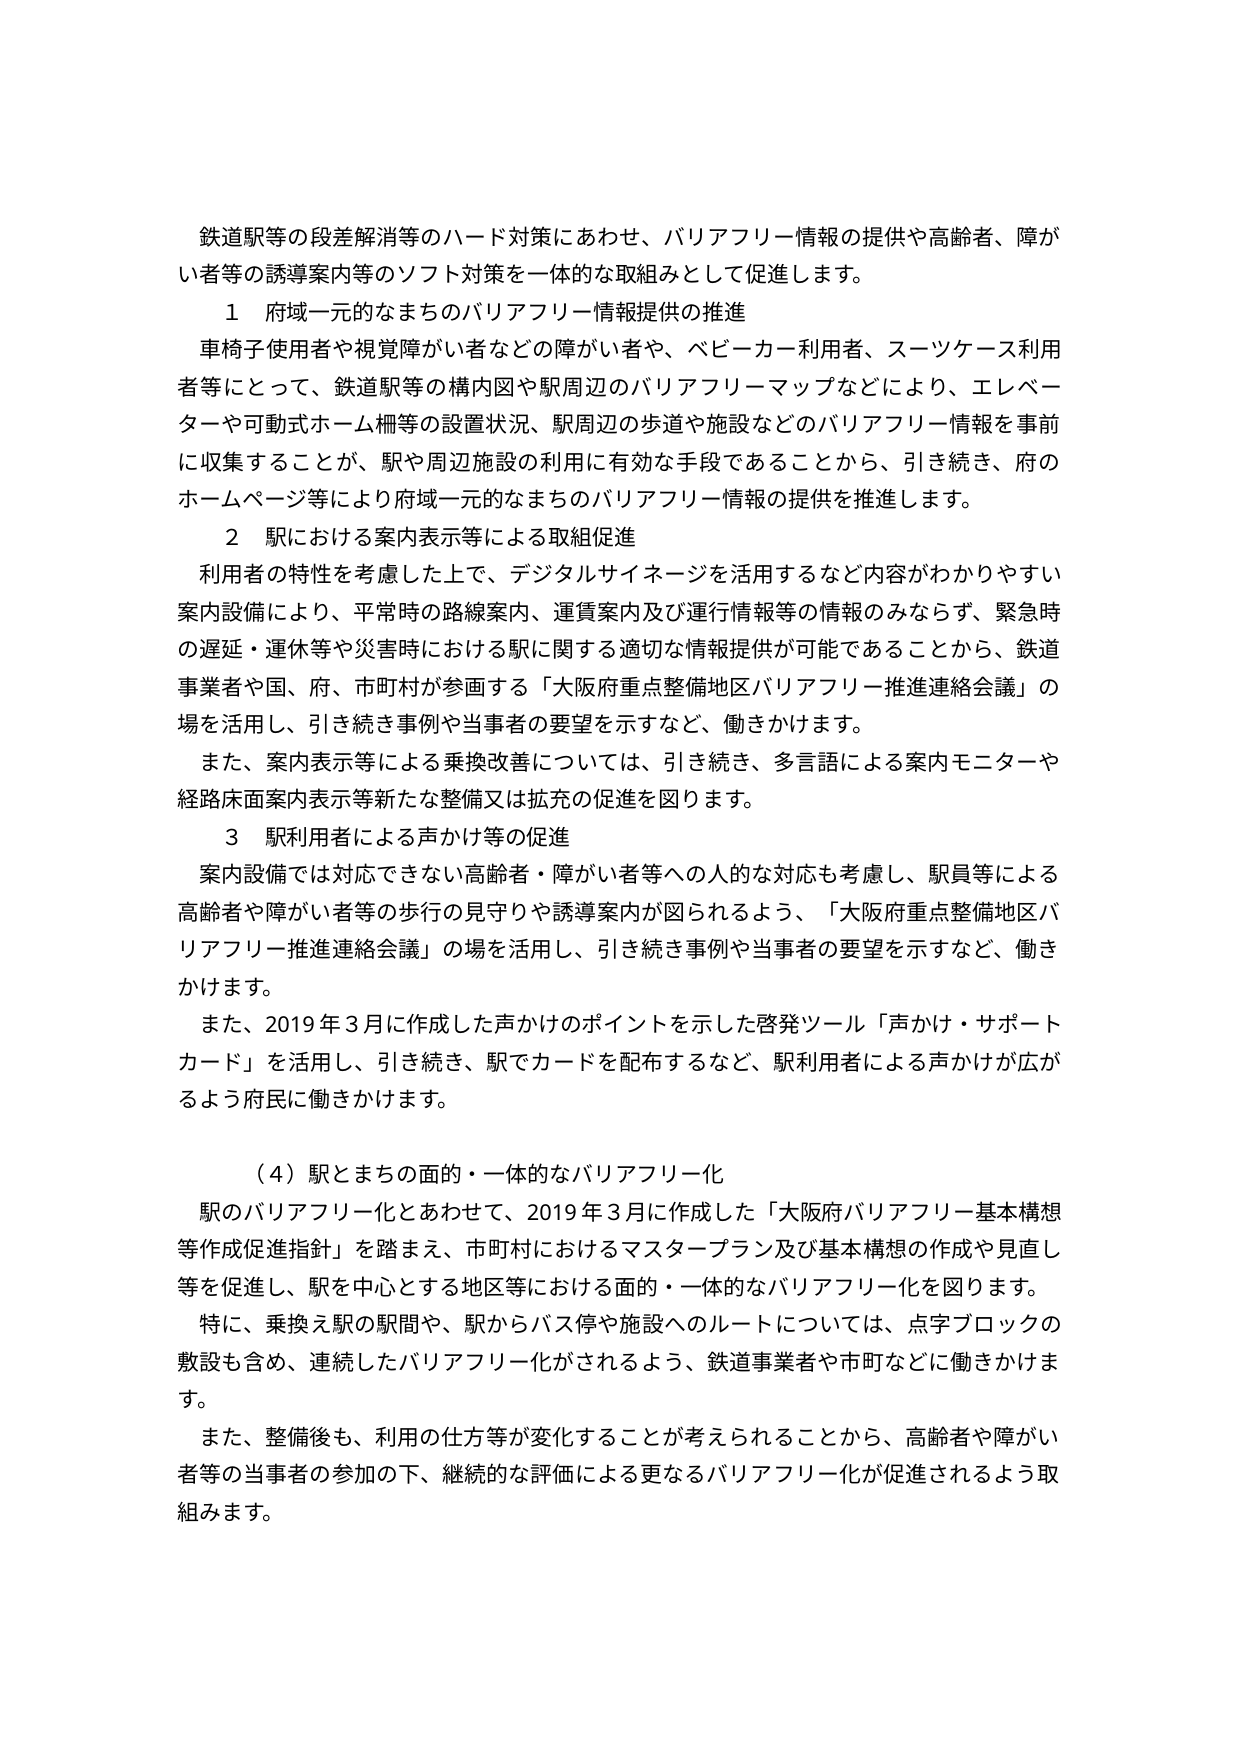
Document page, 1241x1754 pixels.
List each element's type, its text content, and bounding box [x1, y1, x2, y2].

text また、2019年３月に作成した声かけのポイントを示した啓発ツール「声かけ・サポートカード」を活用し、引き続き、駅でカードを配布するなど、駅利用者による声かけが広がるよう府民に働きかけます。 [177, 1004, 1063, 1117]
text 案内設備では対応できない高齢者・障がい者等への人的な対応も考慮し、駅員等による高齢者や障がい者等の歩行の見守りや誘導案内が図られるよう、「大阪府重点整備地区バリアフリー推進連絡会議」の場を活用し、引き続き事例や当事者の要望を示すなど、働きかけます。 [177, 854, 1063, 1004]
text １ 府域一元的なまちのバリアフリー情報提供の推進 [177, 292, 1063, 329]
text 鉄道駅等の段差解消等のハード対策にあわせ、バリアフリー情報の提供や高齢者、障がい者等の誘導案内等のソフト対策を一体的な取組みとして促進します。 [177, 217, 1063, 292]
text 利用者の特性を考慮した上で、デジタルサイネージを活用するなど内容がわかりやすい案内設備により、平常時の路線案内、運賃案内及び運行情報等の情報のみならず、緊急時の遅延・運休等や災害時における駅に関する適切な情報提供が可能であることから、鉄道事業者や国、府、市町村が参画する「大阪府重点整備地区バリアフリー推進連絡会議」の場を活用し、引き続き事例や当事者の要望を示すなど、働きかけます。 [177, 554, 1063, 742]
text 駅のバリアフリー化とあわせて、2019年３月に作成した「大阪府バリアフリー基本構想等作成促進指針」を踏まえ、市町村におけるマスタープラン及び基本構想の作成や見直し等を促進し、駅を中心とする地区等における面的・一体的なバリアフリー化を図ります。 [177, 1192, 1063, 1304]
text ３ 駅利用者による声かけ等の促進 [177, 817, 1063, 854]
text また、案内表示等による乗換改善については、引き続き、多言語による案内モニターや経路床面案内表示等新たな整備又は拡充の促進を図ります。 [177, 742, 1063, 817]
text 車椅子使用者や視覚障がい者などの障がい者や、ベビーカー利用者、スーツケース利用者等にとって、鉄道駅等の構内図や駅周辺のバリアフリーマップなどにより、エレベーターや可動式ホーム柵等の設置状況、駅周辺の歩道や施設などのバリアフリー情報を事前に収集することが、駅や周辺施設の利用に有効な手段であることから、引き続き、府のホームページ等により府域一元的なまちのバリアフリー情報の提供を推進します。 [177, 329, 1063, 517]
text ２ 駅における案内表示等による取組促進 [177, 517, 1063, 554]
text （４）駅とまちの面的・一体的なバリアフリー化 [177, 1154, 1063, 1192]
text 特に、乗換え駅の駅間や、駅からバス停や施設へのルートについては、点字ブロックの敷設も含め、連続したバリアフリー化がされるよう、鉄道事業者や市町などに働きかけます。 [177, 1304, 1063, 1417]
text また、整備後も、利用の仕方等が変化することが考えられることから、高齢者や障がい者等の当事者の参加の下、継続的な評価による更なるバリアフリー化が促進されるよう取組みます。 [177, 1417, 1063, 1529]
